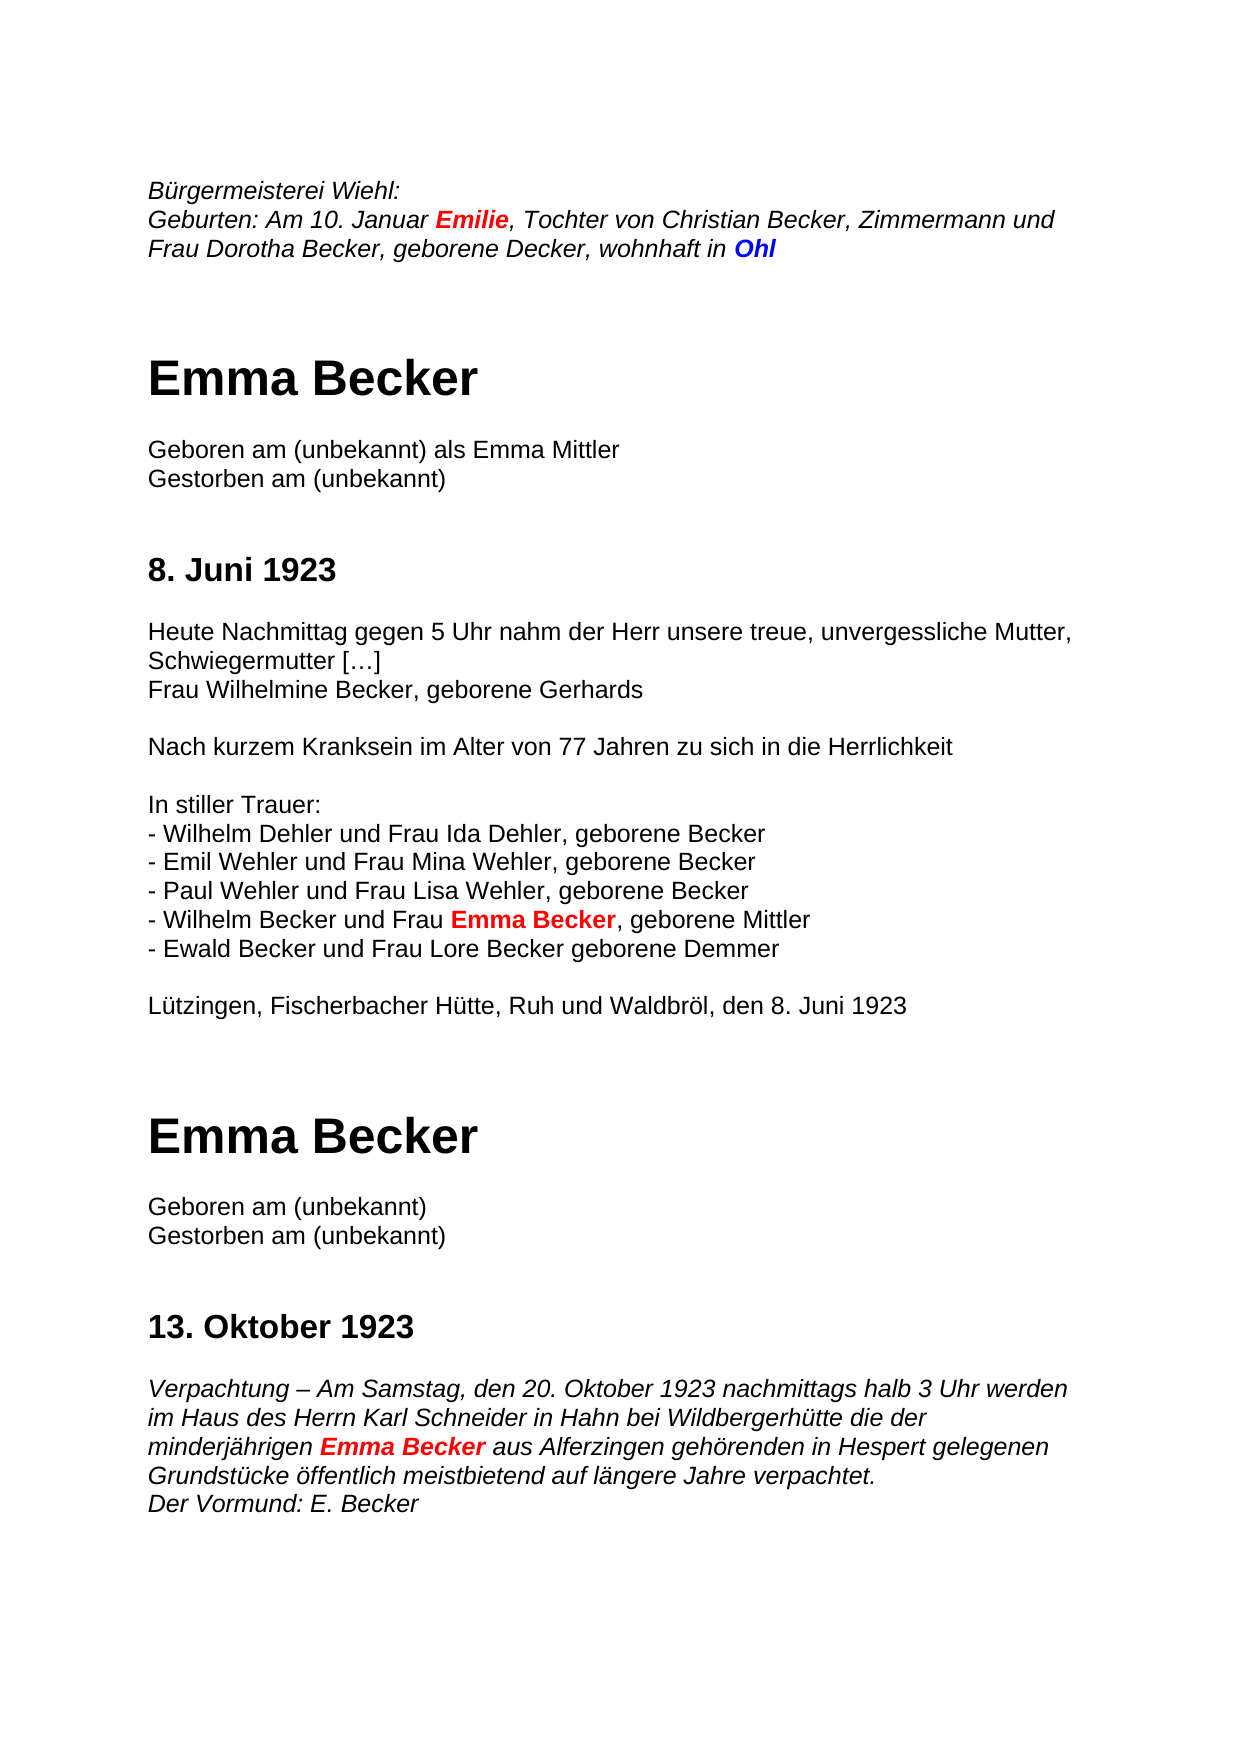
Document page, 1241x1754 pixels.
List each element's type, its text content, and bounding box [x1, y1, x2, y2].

text Gestorben am (unbekannt) [148, 1221, 1093, 1250]
text In stiller Trauer: [148, 790, 1093, 818]
text Emma Becker [148, 1106, 1093, 1163]
text - Emil Wehler und Frau Mina Wehler, geborene Becker [148, 847, 1093, 876]
text Der Vormund: E. Becker [148, 1489, 1093, 1518]
text - Wilhelm Becker und Frau Emma Becker, geborene Mittler [148, 905, 1093, 933]
text Geboren am (unbekannt) als Emma Mittler [148, 435, 1093, 464]
text Geburten: Am 10. Januar Emilie, Tochter von Christian Becker, Zimmermann und Frau Dorotha Becker, geborene Decker, wohnhaft in Ohl [148, 205, 1093, 263]
text Heute Nachmittag gegen 5 Uhr nahm der Herr unsere treue, unvergessliche Mutter, Schwiegermutter […] [148, 617, 1093, 675]
text - Paul Wehler und Frau Lisa Wehler, geborene Becker [148, 876, 1093, 905]
text Verpachtung – Am Samstag, den 20. Oktober 1923 nachmittags halb 3 Uhr werden im Haus des Herrn Karl Schneider in Hahn bei Wildbergerhütte die der minderjährigen Emma Becker aus Alferzingen gehörenden in Hespert gelegenen Grundstücke öffentlich meistbietend auf längere Jahre verpachtet. [148, 1374, 1093, 1489]
text Gestorben am (unbekannt) [148, 464, 1093, 493]
text - Ewald Becker und Frau Lore Becker geborene Demmer [148, 933, 1093, 962]
text 8. Juni 1923 [148, 550, 1093, 588]
text Emma Becker [148, 349, 1093, 406]
text Geboren am (unbekannt) [148, 1192, 1093, 1221]
text Nach kurzem Kranksein im Alter von 77 Jahren zu sich in die Herrlichkeit [148, 732, 1093, 761]
text Lützingen, Fischerbacher Hütte, Ruh und Waldbröl, den 8. Juni 1923 [148, 991, 1093, 1020]
text 13. Oktober 1923 [148, 1307, 1093, 1346]
text - Wilhelm Dehler und Frau Ida Dehler, geborene Becker [148, 818, 1093, 847]
text Bürgermeisterei Wiehl: [148, 176, 1093, 205]
text Frau Wilhelmine Becker, geborene Gerhards [148, 675, 1093, 703]
